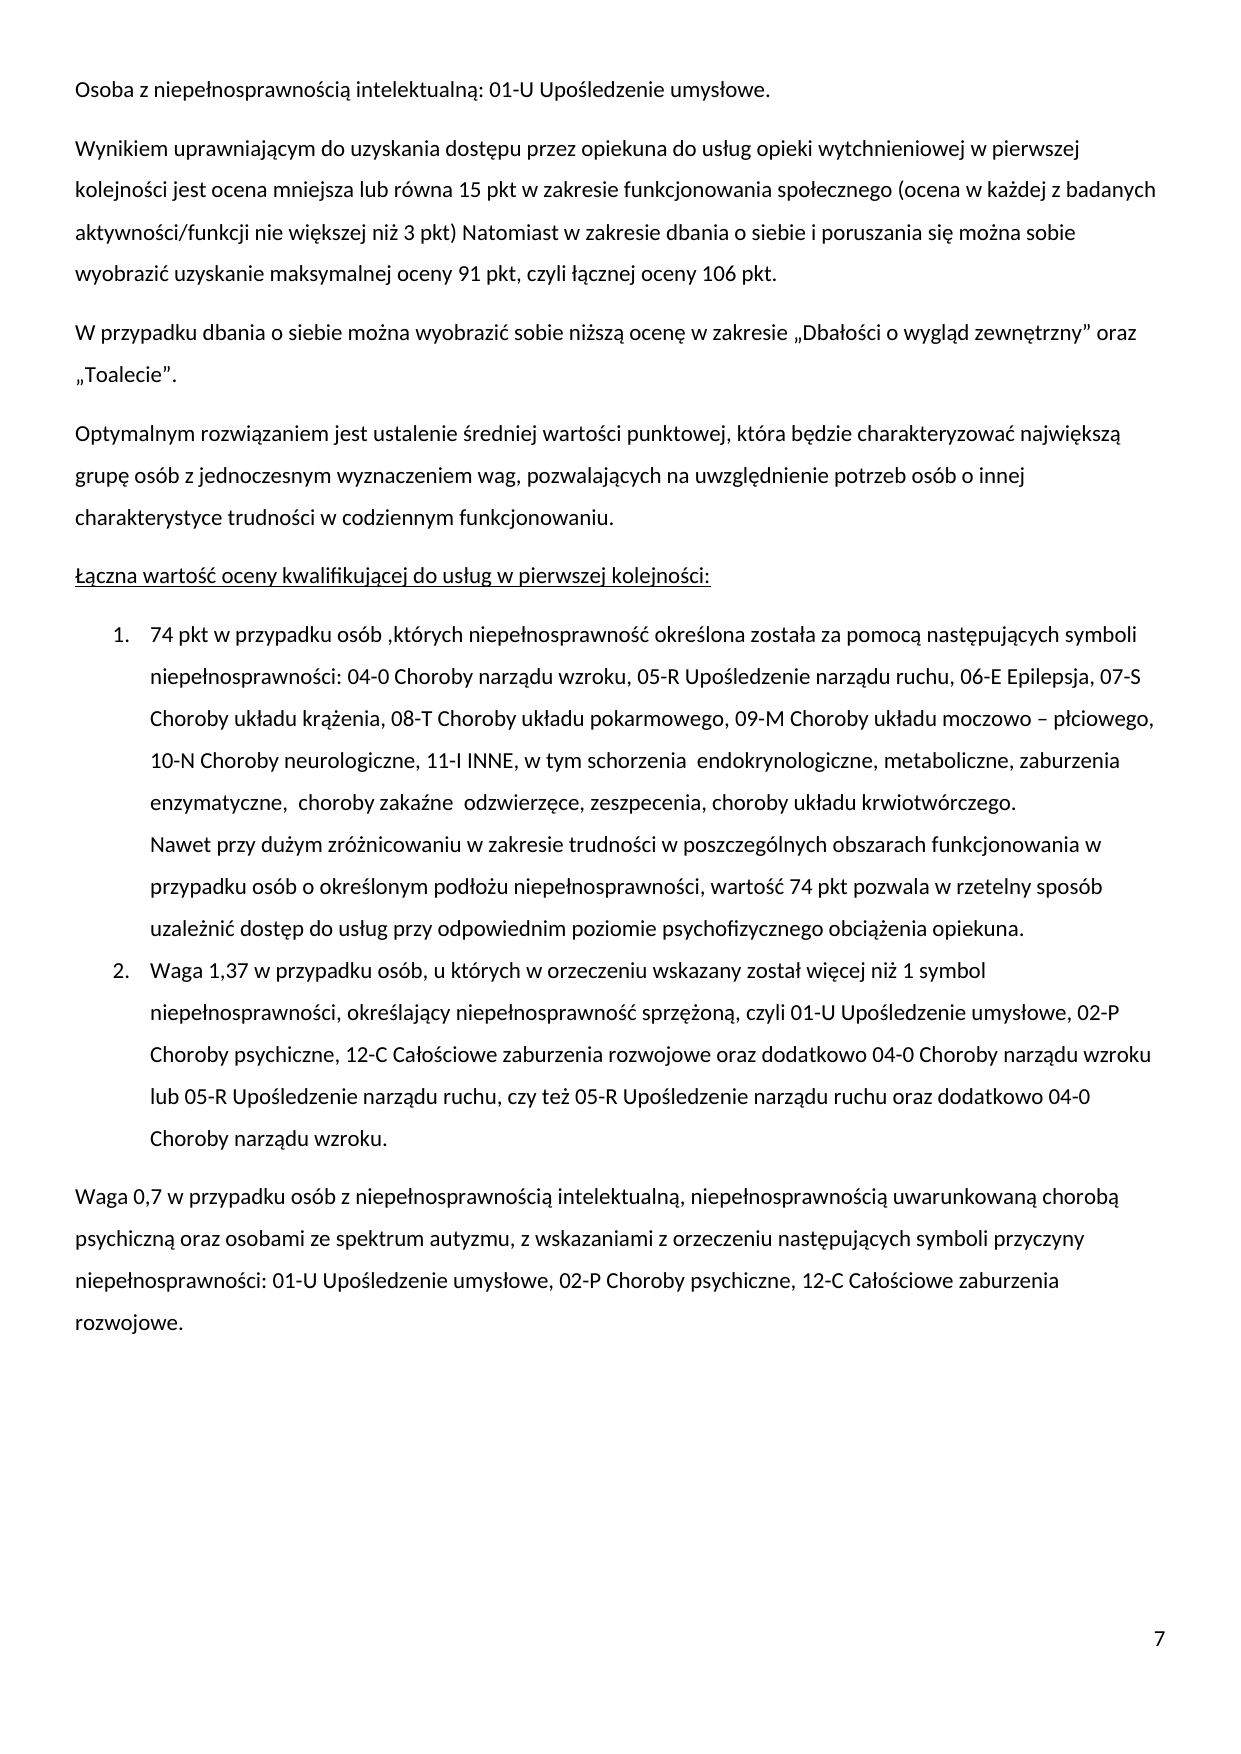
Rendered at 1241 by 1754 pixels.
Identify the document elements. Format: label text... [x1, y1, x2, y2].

list Nawet przy dużym zróżnicowaniu w zakresie trudności w poszczególnych obszarach funkcjonowania w przypadku osób o określonym podłożu niepełnosprawności, wartość 74 pkt pozwala w rzetelny sposób uzależnić dostęp do usług przy odpowiednim poziomie psychofizycznego obciążenia opiekuna. [150, 830, 1165, 942]
text Waga 0,7 w przypadku osób z niepełnosprawnością intelektualną, niepełnosprawnością uwarunkowaną chorobą psychiczną oraz osobami ze spektrum autyzmu, z wskazaniami z orzeczeniu następujących symboli przyczyny niepełnosprawności: 01-U Upośledzenie umysłowe, 02-P Choroby psychiczne, 12-C Całościowe zaburzenia rozwojowe. [75, 1182, 1165, 1336]
list Waga 1,37 w przypadku osób, u których w orzeczeniu wskazany został więcej niż 1 symbol niepełnosprawności, określający niepełnosprawność sprzężoną, czyli 01-U Upośledzenie umysłowe, 02-P Choroby psychiczne, 12-C Całościowe zaburzenia rozwojowe oraz dodatkowo 04-0 Choroby narządu wzroku lub 05-R Upośledzenie narządu ruchu, czy też 05-R Upośledzenie narządu ruchu oraz dodatkowo 04-0 Choroby narządu wzroku. [112, 956, 1165, 1152]
text W przypadku dbania o siebie można wyobrazić sobie niższą ocenę w zakresie „Dbałości o wygląd zewnętrzny” oraz „Toalecie”. [75, 318, 1165, 388]
text Osoba z niepełnosprawnością intelektualną: 01-U Upośledzenie umysłowe. [75, 75, 1165, 103]
text Wynikiem uprawniającym do uzyskania dostępu przez opiekuna do usług opieki wytchnieniowej w pierwszej kolejności jest ocena mniejsza lub równa 15 pkt w zakresie funkcjonowania społecznego (ocena w każdej z badanych aktywności/funkcji nie większej niż 3 pkt) Natomiast w zakresie dbania o siebie i poruszania się można sobie wyobrazić uzyskanie maksymalnej oceny 91 pkt, czyli łącznej oceny 106 pkt. [75, 134, 1165, 288]
text Optymalnym rozwiązaniem jest ustalenie średniej wartości punktowej, która będzie charakteryzować największą grupę osób z jednoczesnym wyznaczeniem wag, pozwalających na uwzględnienie potrzeb osób o innej charakterystyce trudności w codziennym funkcjonowaniu. [75, 419, 1165, 531]
list 74 pkt w przypadku osób ,których niepełnosprawność określona została za pomocą następujących symboli niepełnosprawności: 04-0 Choroby narządu wzroku, 05-R Upośledzenie narządu ruchu, 06-E Epilepsja, 07-S Choroby układu krążenia, 08-T Choroby układu pokarmowego, 09-M Choroby układu moczowo – płciowego, 10-N Choroby neurologiczne, 11-I INNE, w tym schorzenia endokrynologiczne, metaboliczne, zaburzenia enzymatyczne, choroby zakaźne odzwierzęce, zeszpecenia, choroby układu krwiotwórczego. [112, 620, 1165, 816]
text Łączna wartość oceny kwalifikującej do usług w pierwszej kolejności: [75, 561, 1165, 589]
